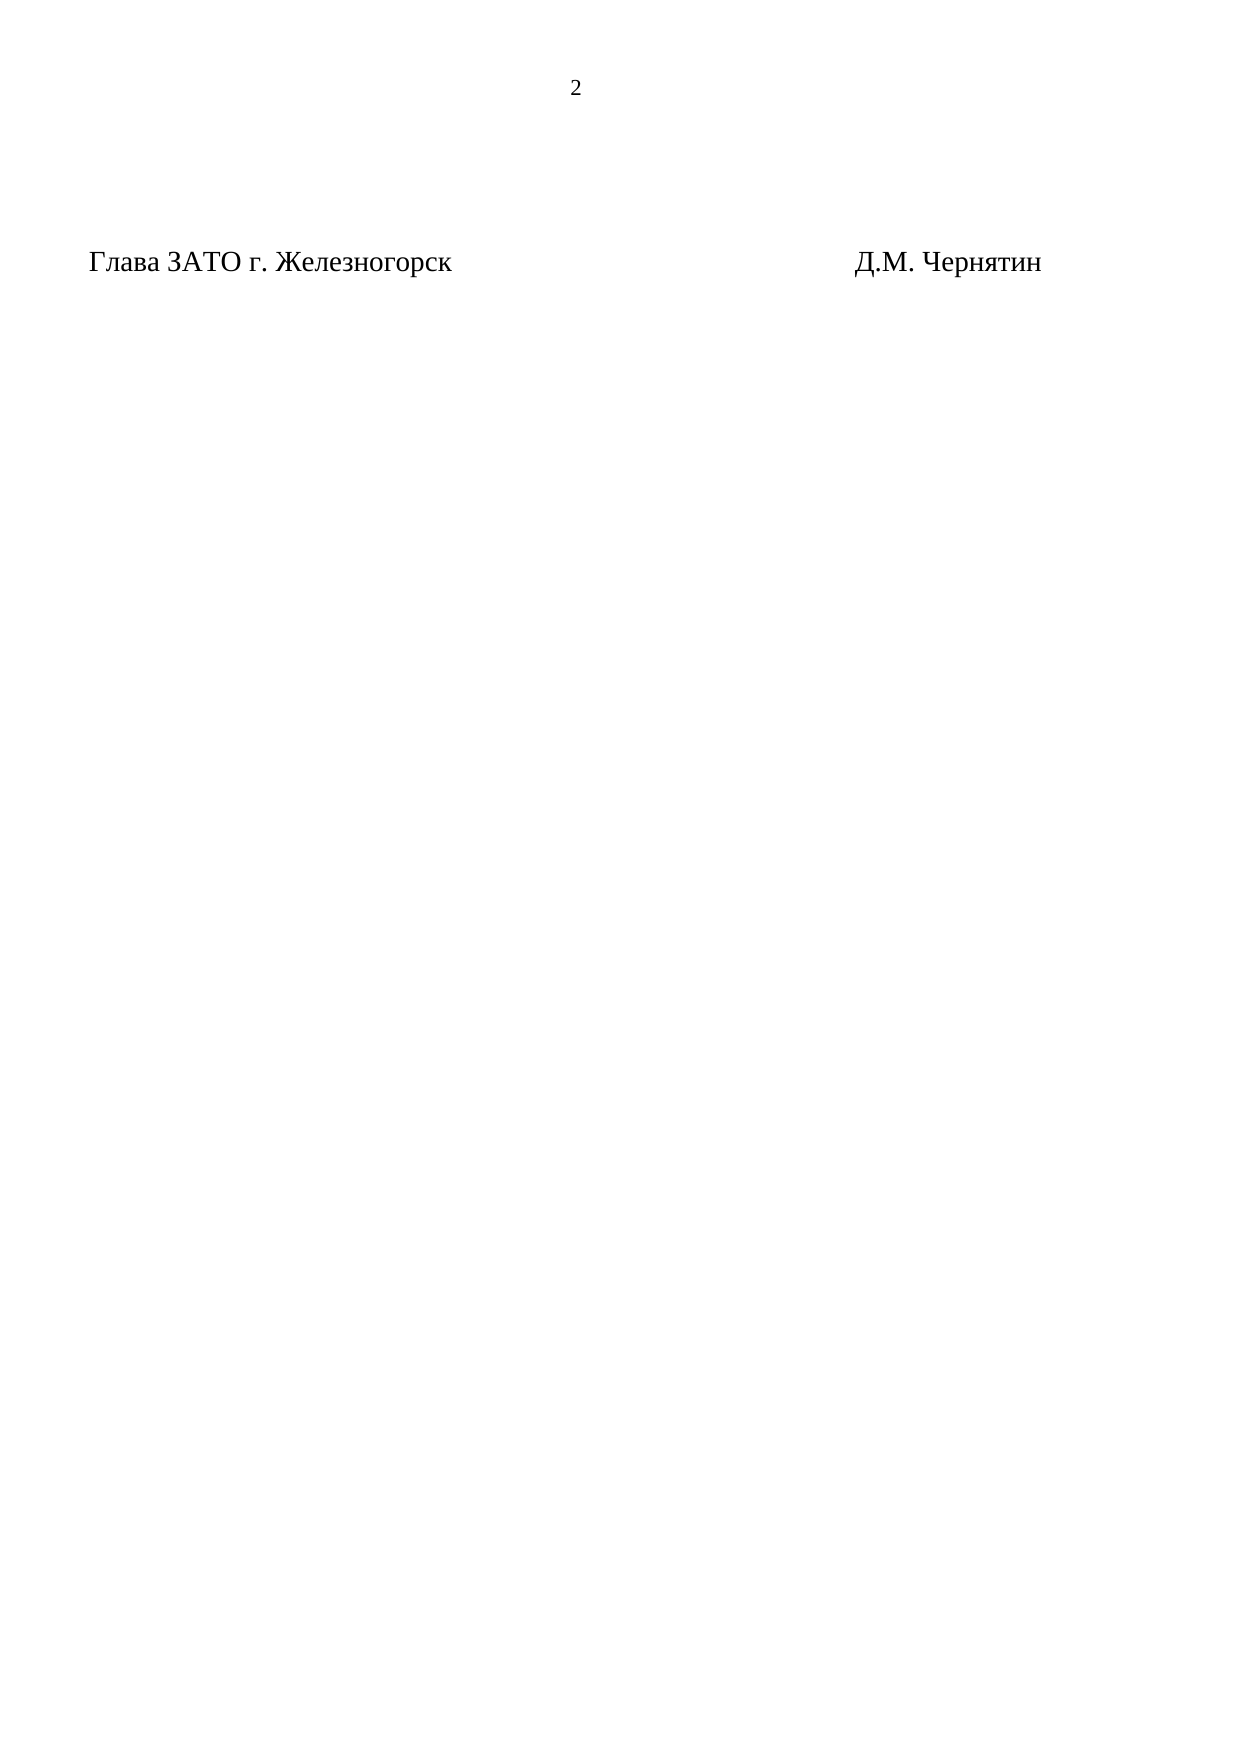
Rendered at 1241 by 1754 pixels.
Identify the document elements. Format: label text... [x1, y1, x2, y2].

text Глава ЗАТО г. Железногорск Д.М. Чернятин [89, 244, 1063, 277]
